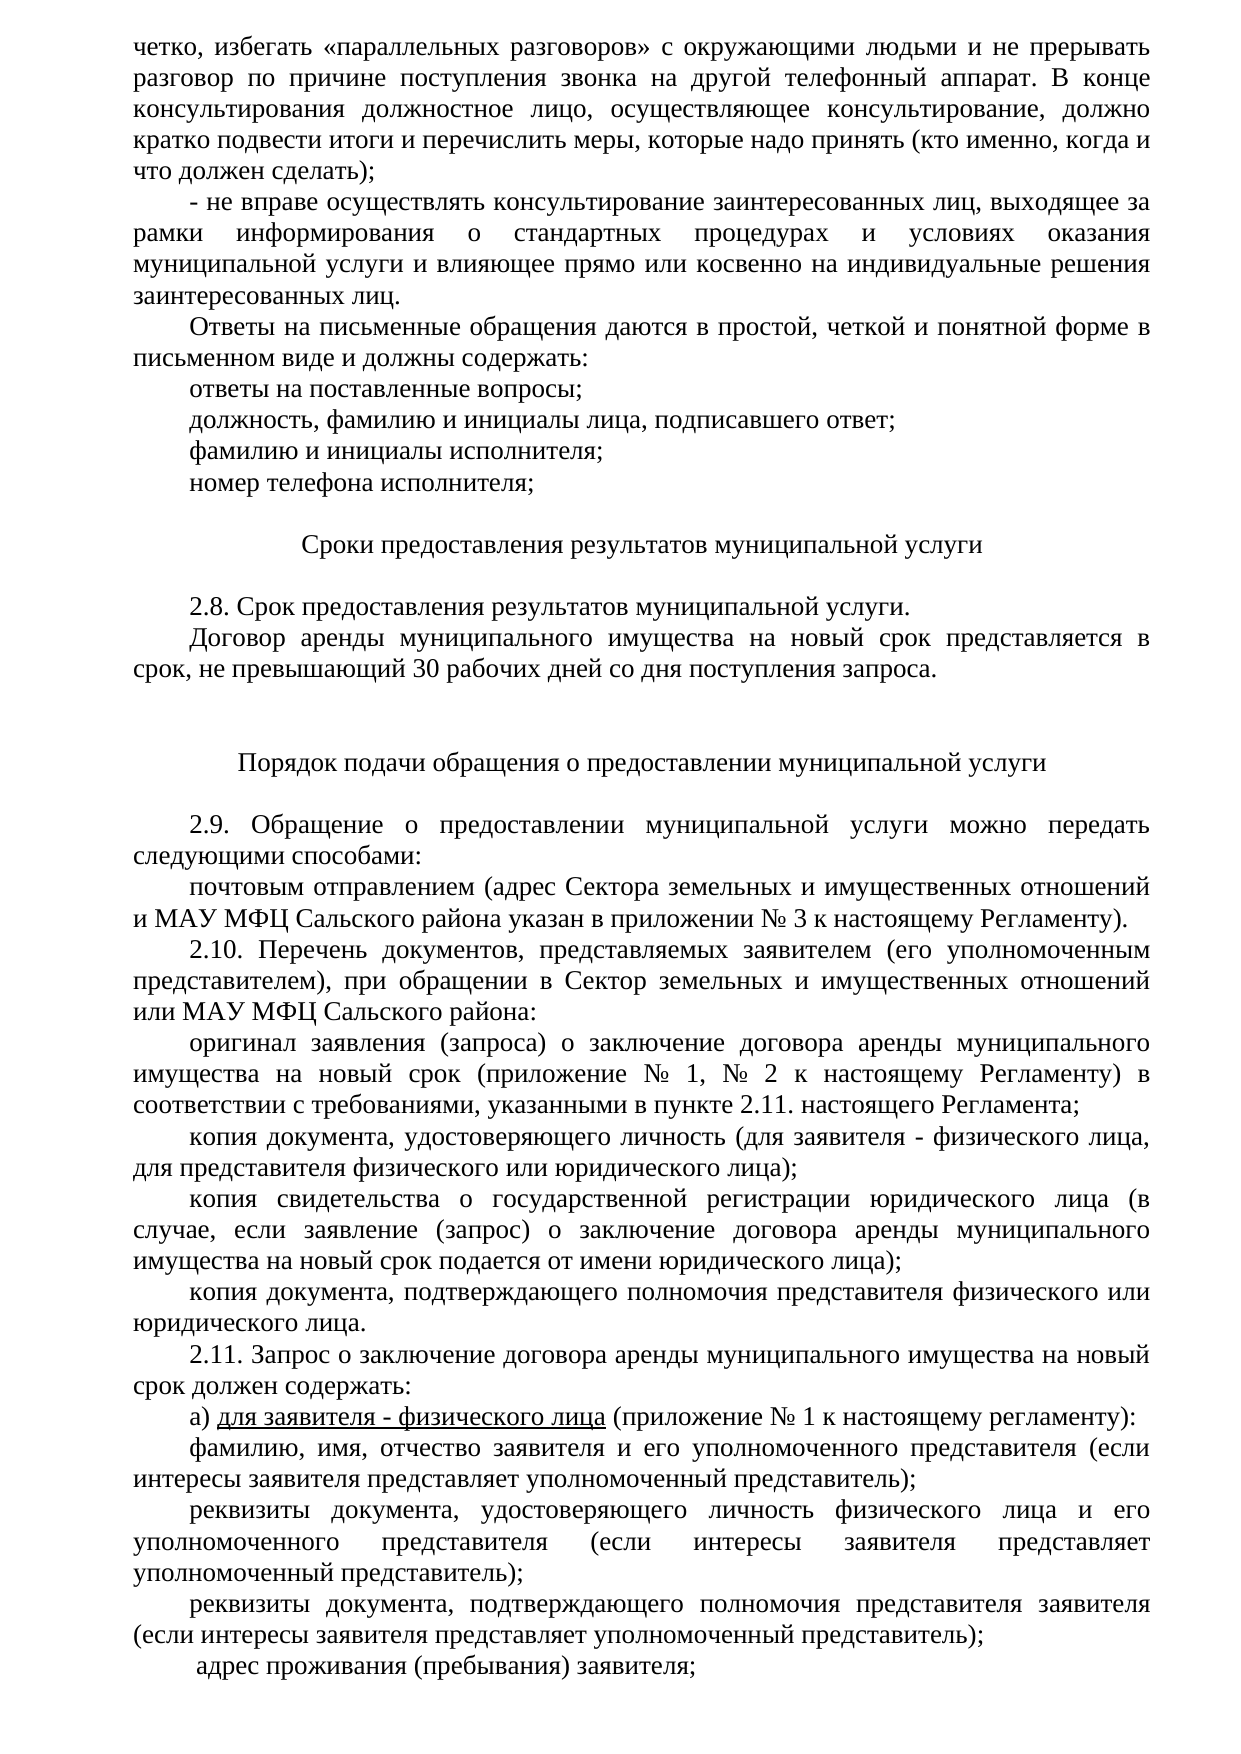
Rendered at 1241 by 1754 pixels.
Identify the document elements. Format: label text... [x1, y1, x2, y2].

text реквизиты документа, удостоверяющего личность физического лица и его уполномоченного представителя (если интересы заявителя представляет уполномоченный представитель); [133, 1493, 1152, 1587]
text фамилию и инициалы исполнителя; [133, 434, 1152, 466]
text фамилию, имя, отчество заявителя и его уполномоченного представителя (если интересы заявителя представляет уполномоченный представитель); [133, 1431, 1152, 1493]
text оригинал заявления (запроса) о заключение договора аренды муниципального имущества на новый срок (приложение № 1, № 2 к настоящему Регламенту) в соответствии с требованиями, указанными в пункте 2.11. настоящего Регламента; [133, 1026, 1152, 1120]
text копия документа, подтверждающего полномочия представителя физического или юридического лица. [133, 1275, 1152, 1338]
text копия документа, удостоверяющего личность (для заявителя - физического лица, для представителя физического или юридического лица); [133, 1120, 1152, 1182]
text Сроки предоставления результатов муниципальной услуги [133, 528, 1152, 559]
text Порядок подачи обращения о предоставлении муниципальной услуги [133, 746, 1152, 777]
text номер телефона исполнителя; [133, 466, 1152, 497]
text адрес проживания (пребывания) заявителя; [133, 1649, 1152, 1680]
text 2.10. Перечень документов, представляемых заявителем (его уполномоченным представителем), при обращении в Сектор земельных и имущественных отношений или МАУ МФЦ Сальского района: [133, 933, 1152, 1026]
text Ответы на письменные обращения даются в простой, четкой и понятной форме в письменном виде и должны содержать: [133, 310, 1152, 372]
text копия свидетельства о государственной регистрации юридического лица (в случае, если заявление (запрос) о заключение договора аренды муниципального имущества на новый срок подается от имени юридического лица); [133, 1182, 1152, 1275]
text 2.9. Обращение о предоставлении муниципальной услуги можно передать следующими способами: [133, 808, 1152, 871]
text а) для заявителя - физического лица (приложение № 1 к настоящему регламенту): [133, 1400, 1152, 1431]
text Договор аренды муниципального имущества на новый срок представляется в срок, не превышающий 30 рабочих дней со дня поступления запроса. [133, 621, 1152, 684]
text ответы на поставленные вопросы; [133, 372, 1152, 403]
text 2.8. Срок предоставления результатов муниципальной услуги. [133, 590, 1152, 621]
text 2.11. Запрос о заключение договора аренды муниципального имущества на новый срок должен содержать: [133, 1338, 1152, 1400]
text почтовым отправлением (адрес Сектора земельных и имущественных отношений и МАУ МФЦ Сальского района указан в приложении № 3 к настоящему Регламенту). [133, 871, 1152, 933]
text должность, фамилию и инициалы лица, подписавшего ответ; [133, 403, 1152, 434]
text - не вправе осуществлять консультирование заинтересованных лиц, выходящее за рамки информирования о стандартных процедурах и условиях оказания муниципальной услуги и влияющее прямо или косвенно на индивидуальные решения заинтересованных лиц. [133, 185, 1152, 310]
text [133, 29, 1152, 185]
text реквизиты документа, подтверждающего полномочия представителя заявителя (если интересы заявителя представляет уполномоченный представитель); [133, 1587, 1152, 1649]
